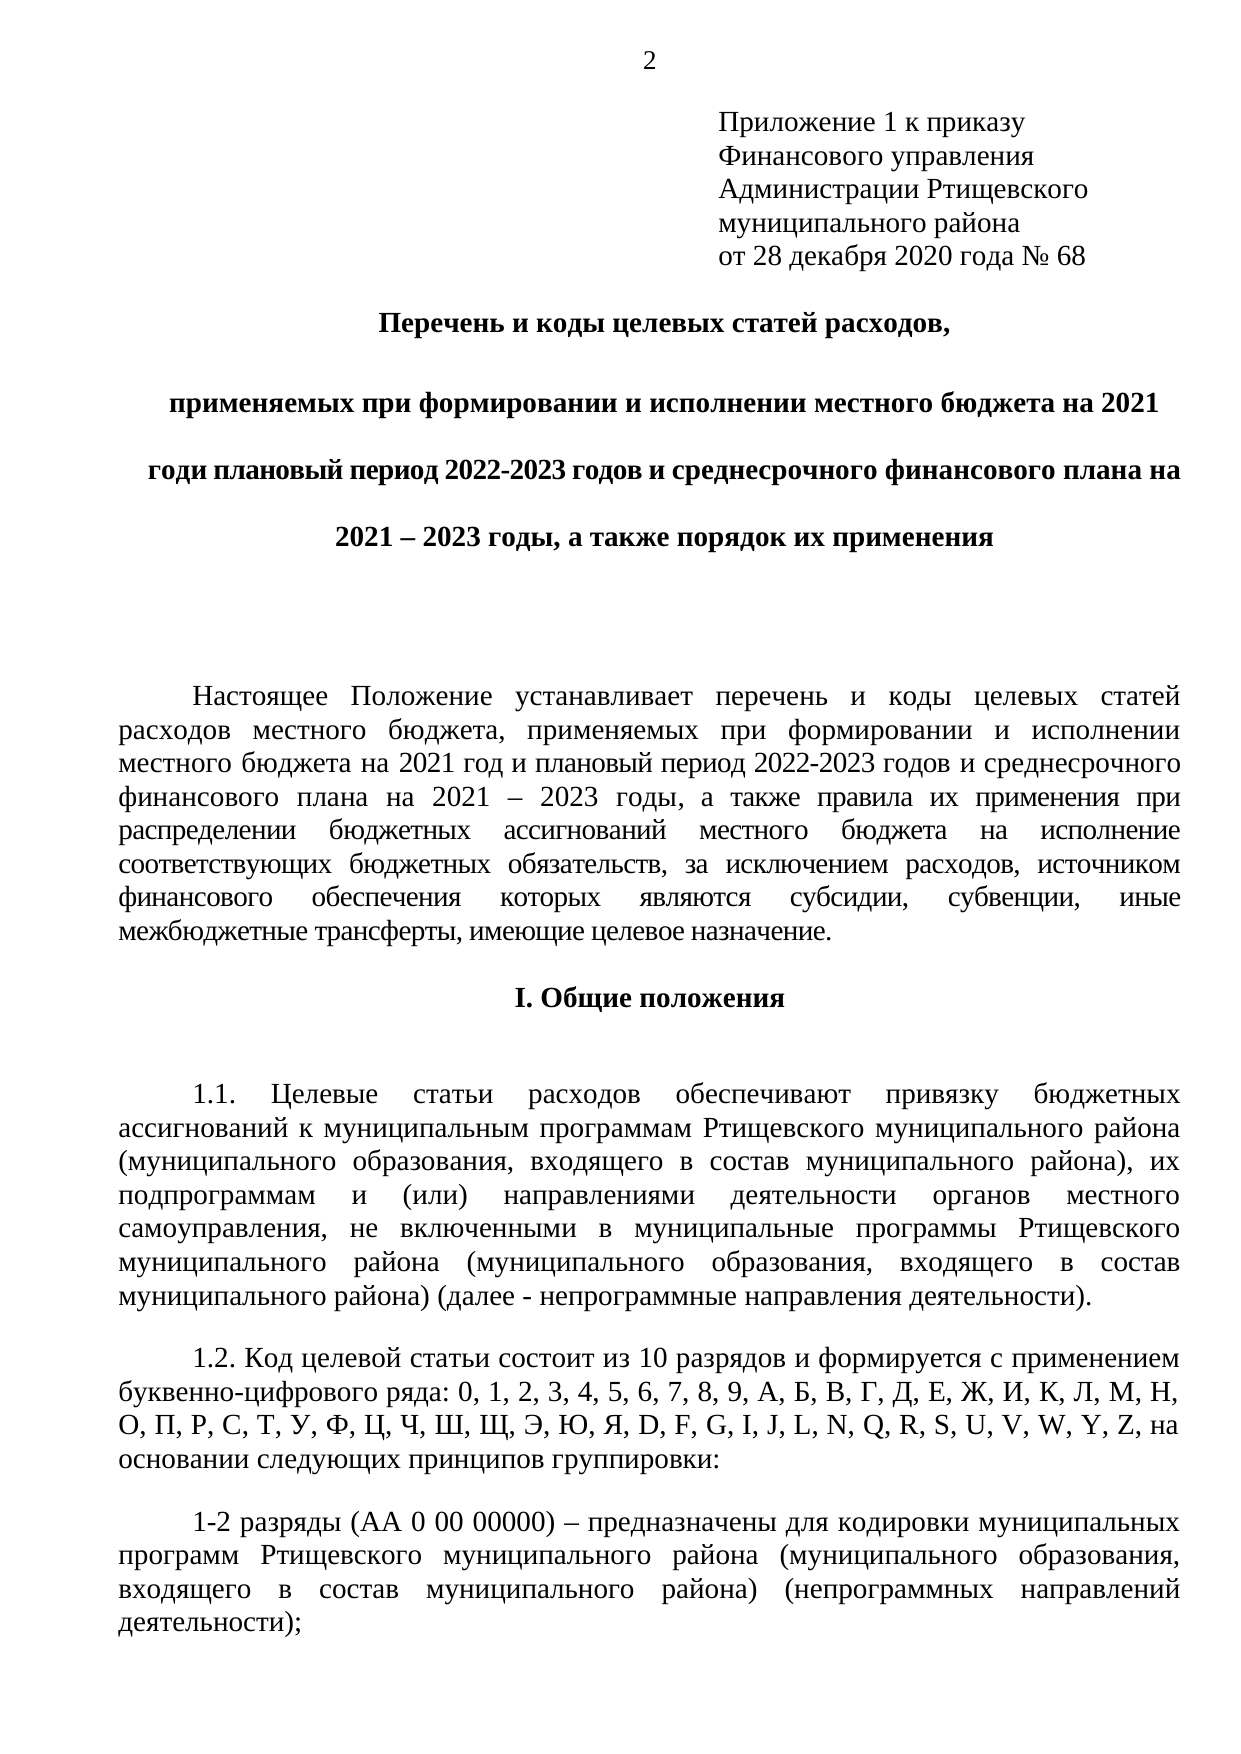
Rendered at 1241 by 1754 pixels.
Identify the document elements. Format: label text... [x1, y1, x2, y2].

text Настоящее Положение устанавливает перечень и коды целевых статей расходов местного бюджета, применяемых при формировании и исполнении местного бюджета на 2021 год и плановый период 2022-2023 годов и среднесрочного финансового плана на 2021 – 2023 годы, а также правила их применения при распределении бюджетных ассигнований местного бюджета на исполнение соответствующих бюджетных обязательств, за исключением расходов, источником финансового обеспечения которых являются субсидии, субвенции, иные межбюджетные трансферты, имеющие целевое назначение. [118, 678, 1181, 947]
text применяемых при формировании и исполнении местного бюджета на 2021 годи плановый период 2022-2023 годов и среднесрочного финансового плана на 2021 – 2023 годы, а также порядок их применения [148, 385, 1181, 553]
text от 28 декабря 2020 года № 68 [718, 238, 1181, 272]
text Приложение 1 к приказу [718, 104, 1181, 138]
text 1.2. Код целевой статьи состоит из 10 разрядов и формируется с применением буквенно-цифрового ряда: 0, 1, 2, 3, 4, 5, 6, 7, 8, 9, А, Б, В, Г, Д, Е, Ж, И, К, Л, М, Н, О, П, Р, С, Т, У, Ф, Ц, Ч, Ш, Щ, Э, Ю, Я, D, F, G, I, J, L, N, Q, R, S, U, V, W, Y, Z, на основании следующих принципов группировки: [118, 1340, 1181, 1474]
text Перечень и коды целевых статей расходов, [148, 305, 1181, 339]
text Финансового управления [718, 138, 1181, 171]
text 1.1. Целевые статьи расходов обеспечивают привязку бюджетных ассигнований к муниципальным программам Ртищевского муниципального района (муниципального образования, входящего в состав муниципального района), их подпрограммам и (или) направлениями деятельности органов местного самоуправления, не включенными в муниципальные программы Ртищевского муниципального района (муниципального образования, входящего в состав муниципального района) (далее - непрограммные направления деятельности). [118, 1076, 1181, 1311]
text 1-2 разряды (АА 0 00 00000) – предназначены для кодировки муниципальных программ Ртищевского муниципального района (муниципального образования, входящего в состав муниципального района) (непрограммных направлений деятельности); [118, 1504, 1181, 1638]
text I. Общие положения [118, 980, 1181, 1014]
text Администрации Ртищевского муниципального района [718, 171, 1181, 238]
